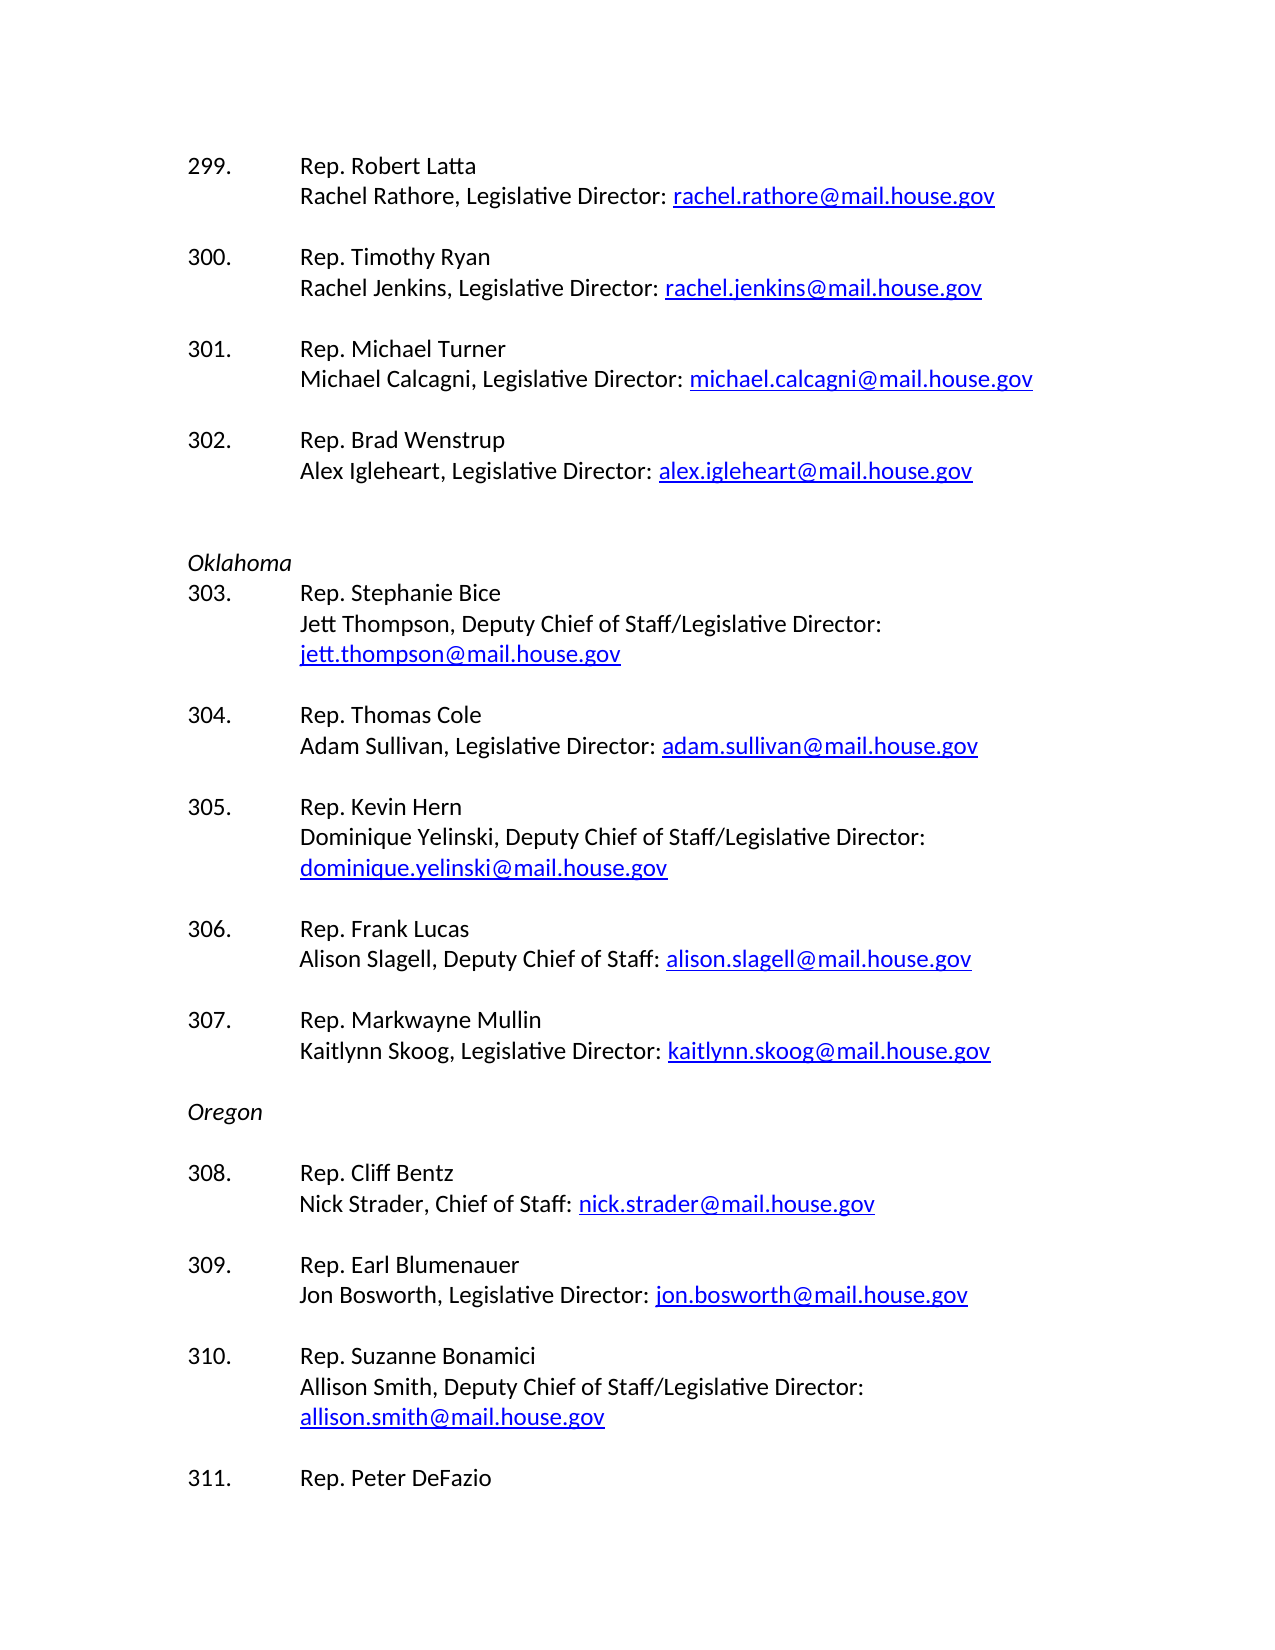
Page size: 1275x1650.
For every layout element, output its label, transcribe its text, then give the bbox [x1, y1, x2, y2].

text Oklahoma [187, 547, 1125, 577]
text Michael Calcagni, Legislative Director: michael.calcagni@mail.house.gov [262, 364, 1125, 394]
text Jett Thompson, Deputy Chief of Staff/Legislative Director: jett.thompson@mail.house.gov [300, 608, 1125, 669]
list Rep. Stephanie Bice [187, 577, 1125, 608]
text Kaitlynn Skoog, Legislative Director: kaitlynn.skoog@mail.house.gov [262, 1035, 1125, 1066]
list Rep. Markwayne Mullin [187, 1004, 1125, 1035]
text Adam Sullivan, Legislative Director: adam.sullivan@mail.house.gov [262, 730, 1125, 760]
text Allison Smith, Deputy Chief of Staff/Legislative Director: allison.smith@mail.house.gov [300, 1371, 1125, 1432]
list Rep. Kevin Hern [187, 791, 1125, 821]
text Rachel Rathore, Legislative Director: rachel.rathore@mail.house.gov [262, 181, 1125, 211]
list Rep. Robert Latta [187, 150, 1125, 181]
text Rachel Jenkins, Legislative Director: rachel.jenkins@mail.house.gov [262, 272, 1125, 303]
list Rep. Brad Wenstrup [187, 425, 1125, 455]
text Alex Igleheart, Legislative Director: alex.igleheart@mail.house.gov [262, 455, 1125, 486]
list Rep. Michael Turner [187, 333, 1125, 364]
text Dominique Yelinski, Deputy Chief of Staff/Legislative Director: dominique.yelinski@mail.house.gov [300, 821, 1125, 913]
list Rep. Suzanne Bonamici [187, 1340, 1125, 1371]
list Rep. Frank Lucas Alison Slagell, Deputy Chief of Staff: alison.slagell@mail.house.gov [187, 913, 1125, 974]
list Rep. Thomas Cole [187, 699, 1125, 730]
list Rep. Peter DeFazio [187, 1462, 1125, 1493]
list Rep. Timothy Ryan [187, 242, 1125, 272]
list Rep. Earl Blumenauer Jon Bosworth, Legislative Director: jon.bosworth@mail.house.gov [187, 1249, 1125, 1340]
list Rep. Cliff Bentz Nick Strader, Chief of Staff: nick.strader@mail.house.gov [187, 1157, 1125, 1249]
text Oregon [187, 1096, 1125, 1127]
